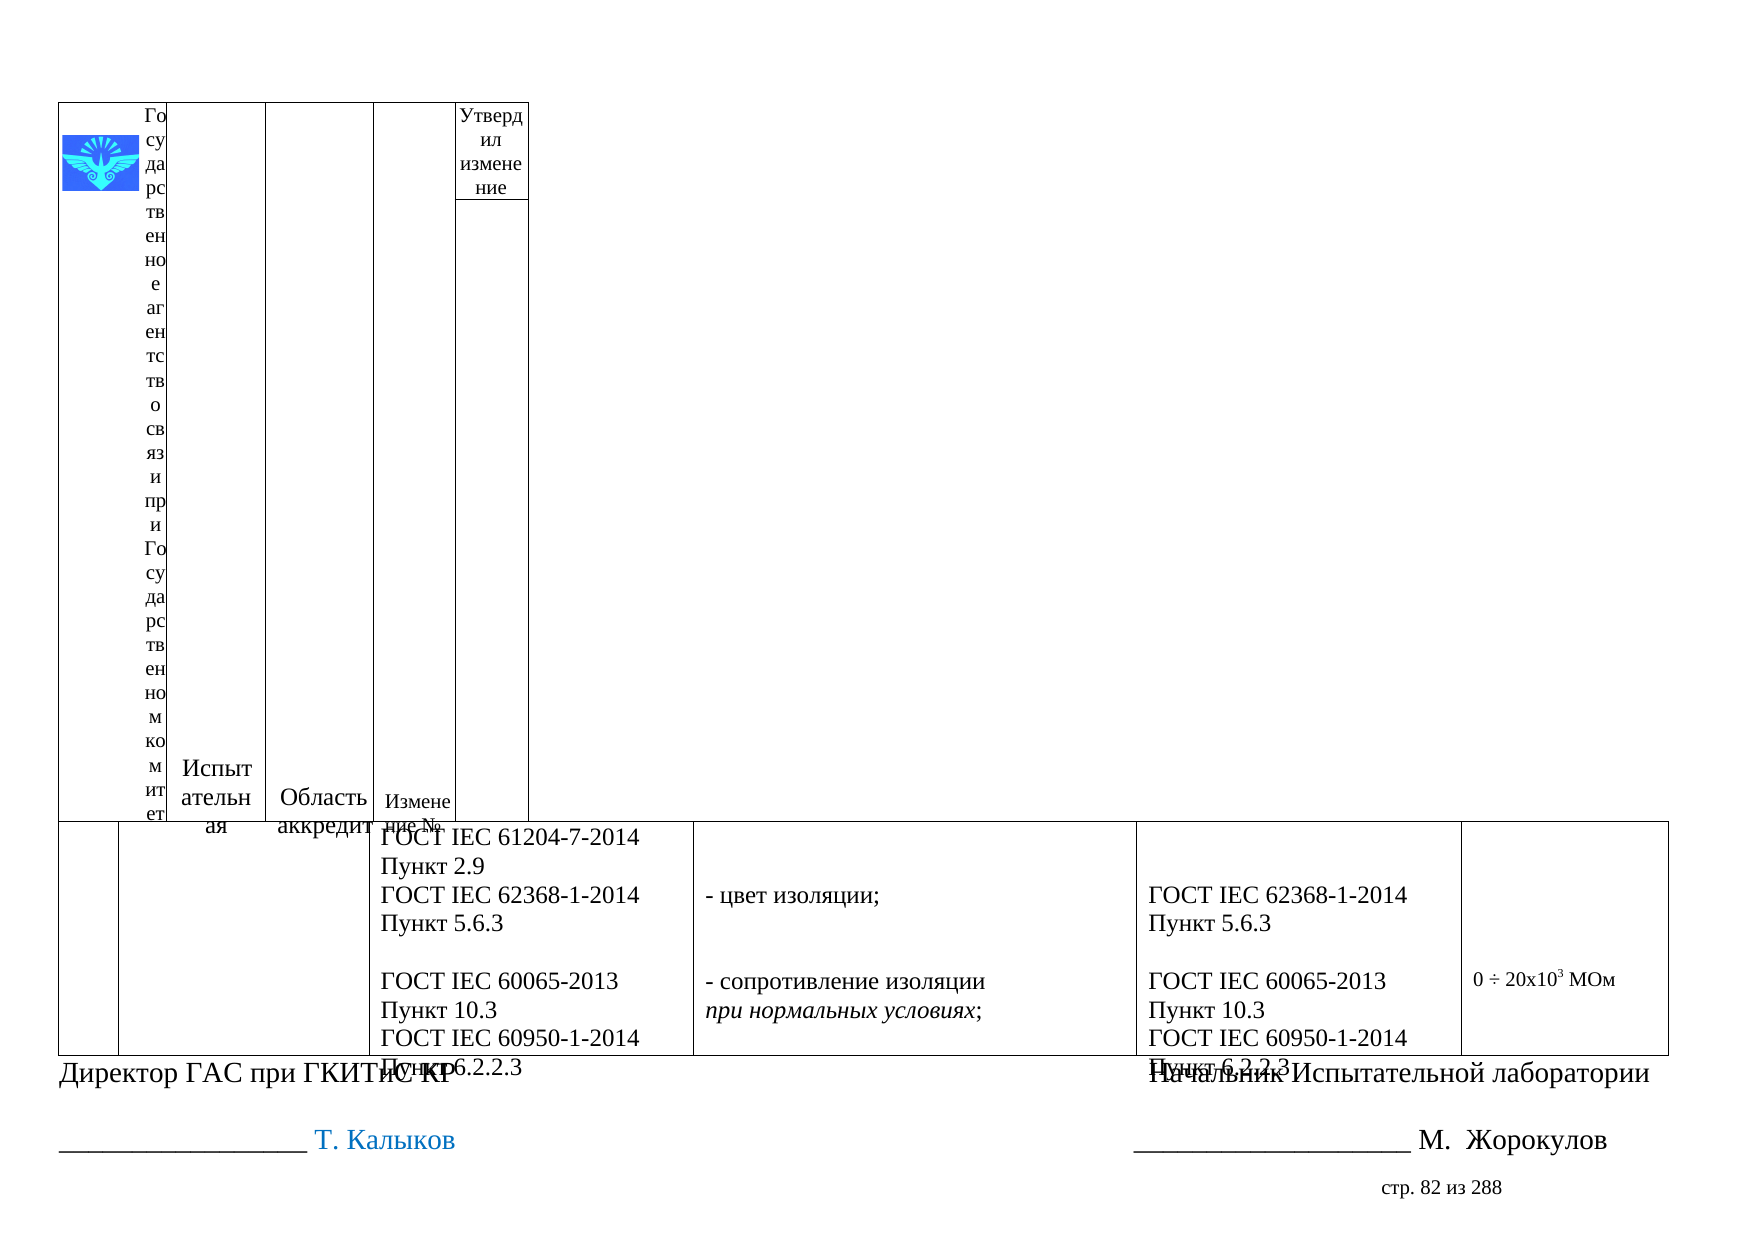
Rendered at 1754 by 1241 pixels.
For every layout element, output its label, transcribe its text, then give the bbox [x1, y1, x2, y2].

table_cell 0 ÷ 20х103 МОм [1462, 822, 1668, 1055]
table_cell [119, 822, 369, 1055]
table_cell ГОСТ IEC 61204-7-2014 Пункт 2.9 ГОСТ IEC 62368-1-2014 Пункт 5.6.3 ГОСТ IEC 60065-2013 Пункт 10.3 ГОСТ IEC 60950-1-2014 Пункт 6.2.2.3 ГОСТ IEC 61204-7-2014 Приложение PR-D.10.3 ГОСТ IEC 62368-1-2014 Пункт 5.4.5.3 ГОСТ IEC 61558-1-2012 Пункт 18.2 [370, 822, 693, 1055]
picture [62, 135, 140, 191]
table_cell [59, 822, 118, 1055]
table_cell - цвет изоляции; - сопротивление изоляции при нормальных условиях; Отсутствие недопустимого риска при подключении и (или) монтаже: [694, 822, 1136, 1055]
table_cell ГОСТ IEC 62368-1-2014 Пункт 5.6.3 ГОСТ IEC 60065-2013 Пункт 10.3 ГОСТ IEC 60950-1-2014 Пункт 6.2.2.3 ГОСТ IEC 61204-7-2014 Приложение PR-D.10.3 ГОСТ IEC 62368-1-2014 Пункт 5.4.5.3 ГОСТ IEC 61558-1-2012 Пункт 18.2 [1137, 822, 1461, 1055]
